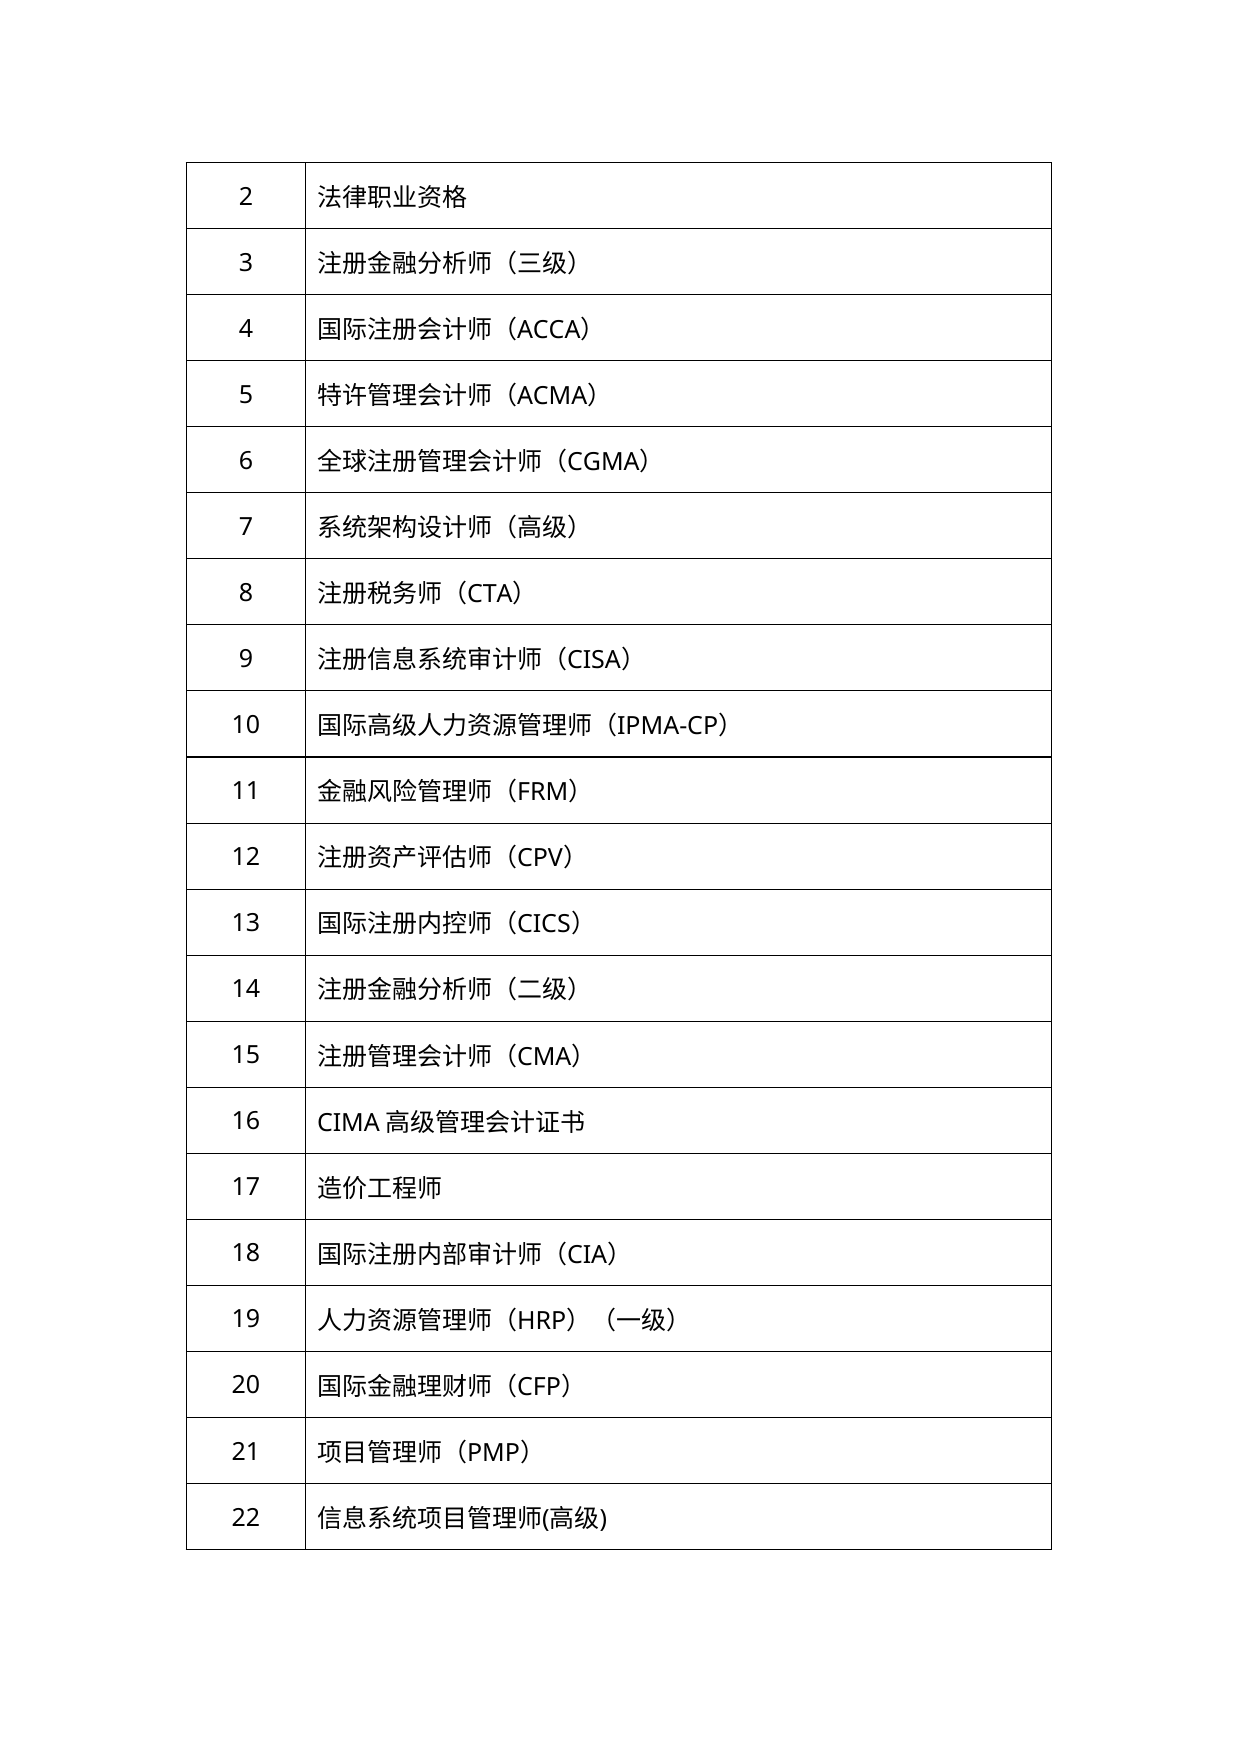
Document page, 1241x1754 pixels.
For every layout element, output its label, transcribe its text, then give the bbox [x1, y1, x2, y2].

table_cell 注册金融分析师（三级） [306, 229, 1051, 294]
table_cell 注册金融分析师（二级） [306, 956, 1051, 1021]
table_cell 9 [187, 625, 305, 690]
table_cell 信息系统项目管理师(高级) [306, 1484, 1051, 1549]
table_cell 14 [187, 956, 305, 1021]
table_cell 15 [187, 1022, 305, 1087]
table_cell 项目管理师（PMP） [306, 1418, 1051, 1483]
table_cell 4 [187, 295, 305, 360]
table_cell 注册税务师（CTA） [306, 559, 1051, 624]
table_cell 国际注册内部审计师（CIA） [306, 1220, 1051, 1285]
table_cell 10 [187, 691, 305, 756]
table_cell 8 [187, 559, 305, 624]
table_cell 金融风险管理师（FRM） [306, 758, 1051, 822]
table_cell 注册信息系统审计师（CISA） [306, 625, 1051, 690]
table_cell 法律职业资格 [306, 163, 1051, 228]
table_cell 11 [187, 758, 305, 822]
table_cell 国际金融理财师（CFP） [306, 1352, 1051, 1417]
table_cell CIMA高级管理会计证书 [306, 1088, 1051, 1153]
table_cell 6 [187, 427, 305, 492]
table_cell 13 [187, 890, 305, 954]
table_cell 17 [187, 1154, 305, 1219]
table_cell 系统架构设计师（高级） [306, 493, 1051, 558]
table_cell 人力资源管理师（HRP）（一级） [306, 1286, 1051, 1351]
table_cell 国际注册会计师（ACCA） [306, 295, 1051, 360]
table_cell 注册资产评估师（CPV） [306, 824, 1051, 888]
table_cell 19 [187, 1286, 305, 1351]
table_cell 12 [187, 824, 305, 888]
table_cell 21 [187, 1418, 305, 1483]
table_cell 2 [187, 163, 305, 228]
table_cell 22 [187, 1484, 305, 1549]
table_cell 18 [187, 1220, 305, 1285]
table_cell 注册管理会计师（CMA） [306, 1022, 1051, 1087]
table_cell 国际高级人力资源管理师（IPMA-CP） [306, 691, 1051, 756]
table_cell 造价工程师 [306, 1154, 1051, 1219]
table_cell 5 [187, 361, 305, 426]
table_cell 7 [187, 493, 305, 558]
table_cell 3 [187, 229, 305, 294]
table_cell 全球注册管理会计师（CGMA） [306, 427, 1051, 492]
table_cell 特许管理会计师（ACMA） [306, 361, 1051, 426]
table_cell 16 [187, 1088, 305, 1153]
table_cell 国际注册内控师（CICS） [306, 890, 1051, 954]
table_cell 20 [187, 1352, 305, 1417]
